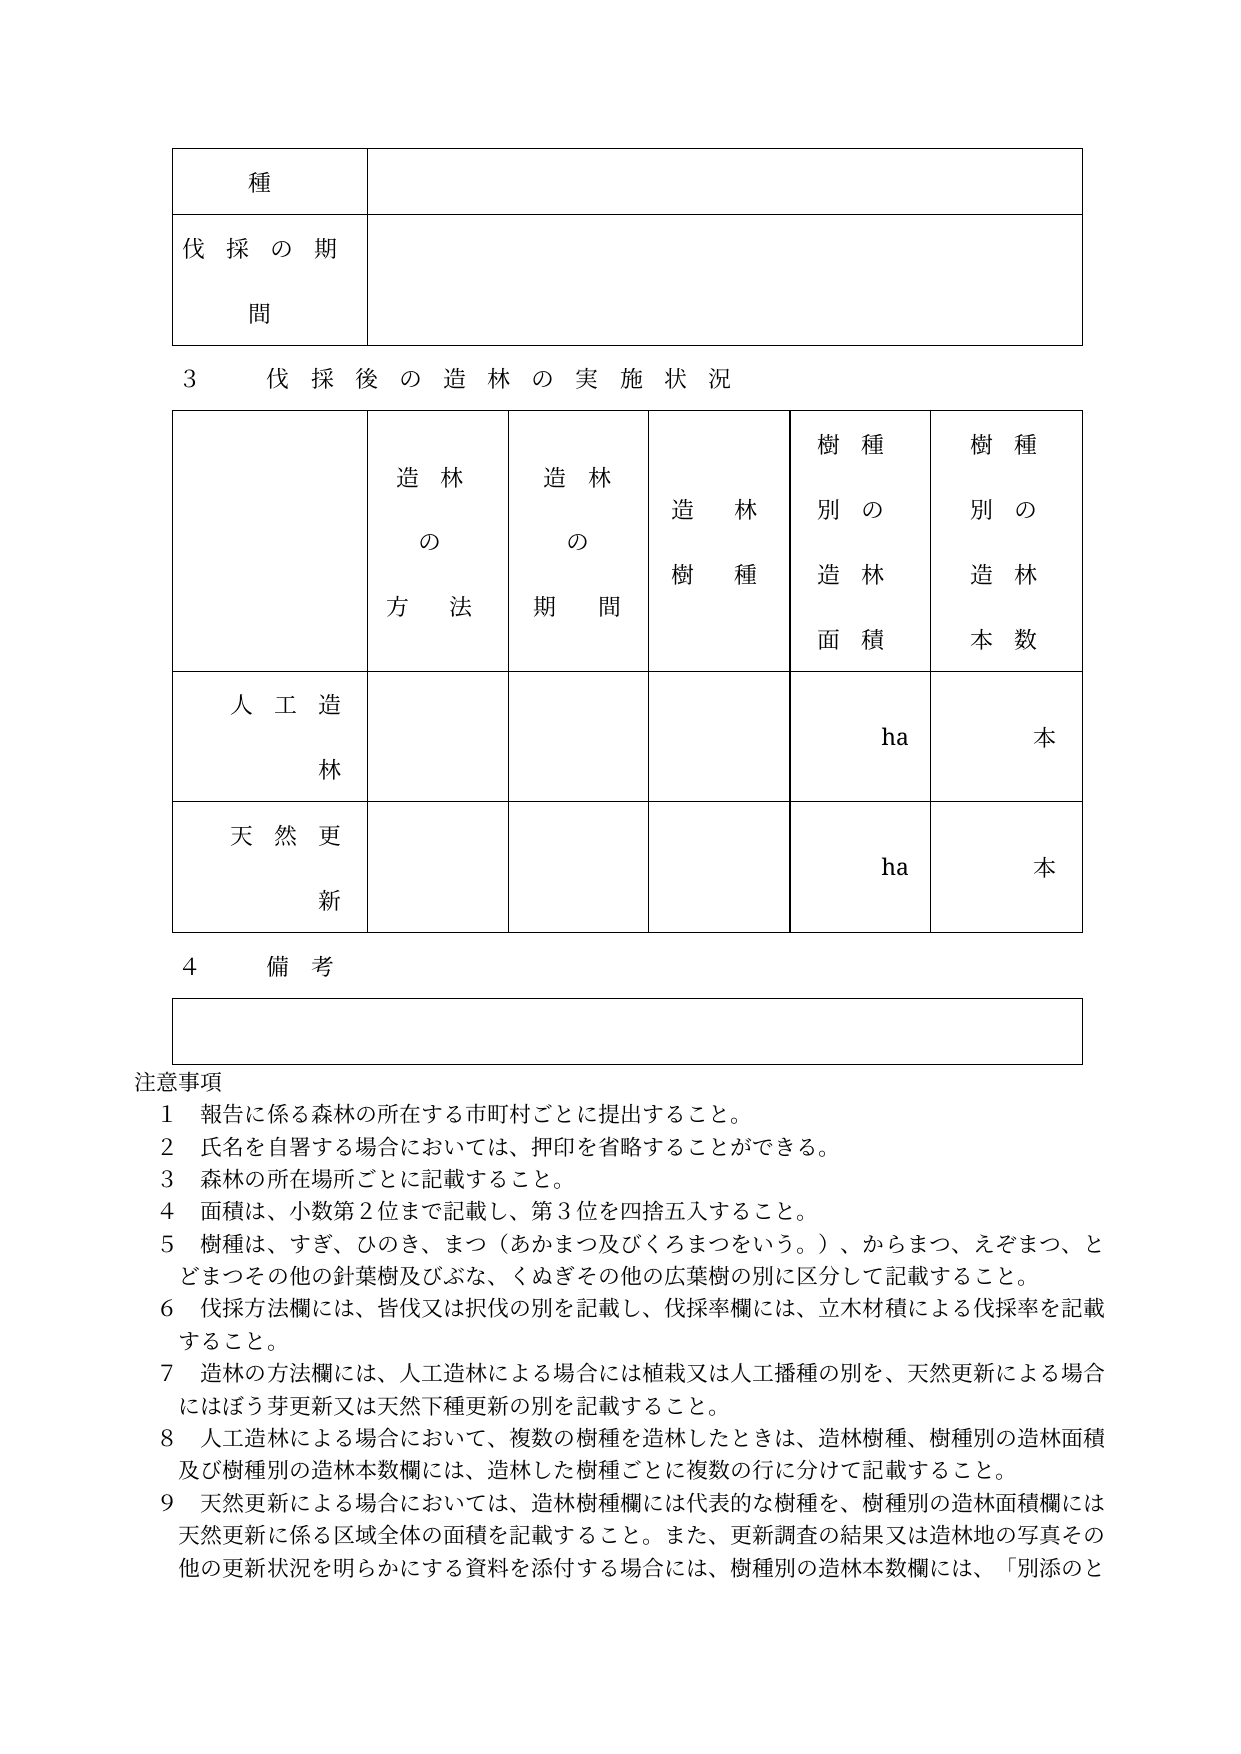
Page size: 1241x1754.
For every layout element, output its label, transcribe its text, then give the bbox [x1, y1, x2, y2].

text ３ 森林の所在場所ごとに記載すること。 [156, 1162, 1106, 1194]
table_cell 伐採の期間 [173, 215, 367, 344]
table_cell [368, 802, 508, 932]
text ８ 人工造林による場合において、複数の樹種を造林したときは、造林樹種、樹種別の造林面積及び樹種別の造林本数欄には、造林した樹種ごとに複数の行に分けて記載すること。 [156, 1421, 1106, 1486]
table_cell 伐採樹種 [173, 149, 367, 214]
table_cell 本 [931, 802, 1082, 932]
table_cell [368, 672, 508, 801]
text １ 報告に係る森林の所在する市町村ごとに提出すること。 [156, 1097, 1106, 1129]
table_header 樹種別の 造林面積 [791, 411, 930, 671]
text ２ 氏名を自署する場合においては、押印を省略することができる。 [156, 1129, 1106, 1162]
text ６ 伐採方法欄には、皆伐又は択伐の別を記載し、伐採率欄には、立木材積による伐採率を記載すること。 [156, 1291, 1106, 1356]
table_cell [368, 215, 1082, 344]
table_cell [649, 672, 789, 801]
text ４ 面積は、小数第２位まで記載し、第３位を四捨五入すること。 [156, 1194, 1106, 1226]
table_cell 本 [931, 672, 1082, 801]
table_cell 天然更新 [173, 802, 367, 932]
text 注意事項 [134, 1064, 1106, 1097]
text ７ 造林の方法欄には、人工造林による場合には植栽又は人工播種の別を、天然更新による場合にはぼう芽更新又は天然下種更新の別を記載すること。 [156, 1356, 1106, 1421]
table_header 造林の 期間 [509, 411, 648, 671]
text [156, 1486, 1106, 1583]
text ３ 伐採後の造林の実施状況 [134, 346, 1106, 410]
table_cell 人工造林 [173, 672, 367, 801]
table_cell ha [791, 802, 930, 932]
table_cell [509, 802, 648, 932]
table_header 樹種別の 造林本数 [931, 411, 1082, 671]
table_header 造林 樹種 [649, 411, 789, 671]
text ４ 備考 [134, 933, 1106, 998]
text ５ 樹種は、すぎ、ひのき、まつ（あかまつ及びくろまつをいう。）、からまつ、えぞまつ、とどまつその他の針葉樹及びぶな、くぬぎその他の広葉樹の別に区分して記載すること。 [156, 1226, 1106, 1291]
table_header [173, 411, 367, 671]
table_cell [368, 149, 1082, 214]
table_header 造林の 方法 [368, 411, 508, 671]
table_cell ha [791, 672, 930, 801]
table_cell [649, 802, 789, 932]
table_header [173, 999, 1082, 1063]
table_cell [509, 672, 648, 801]
